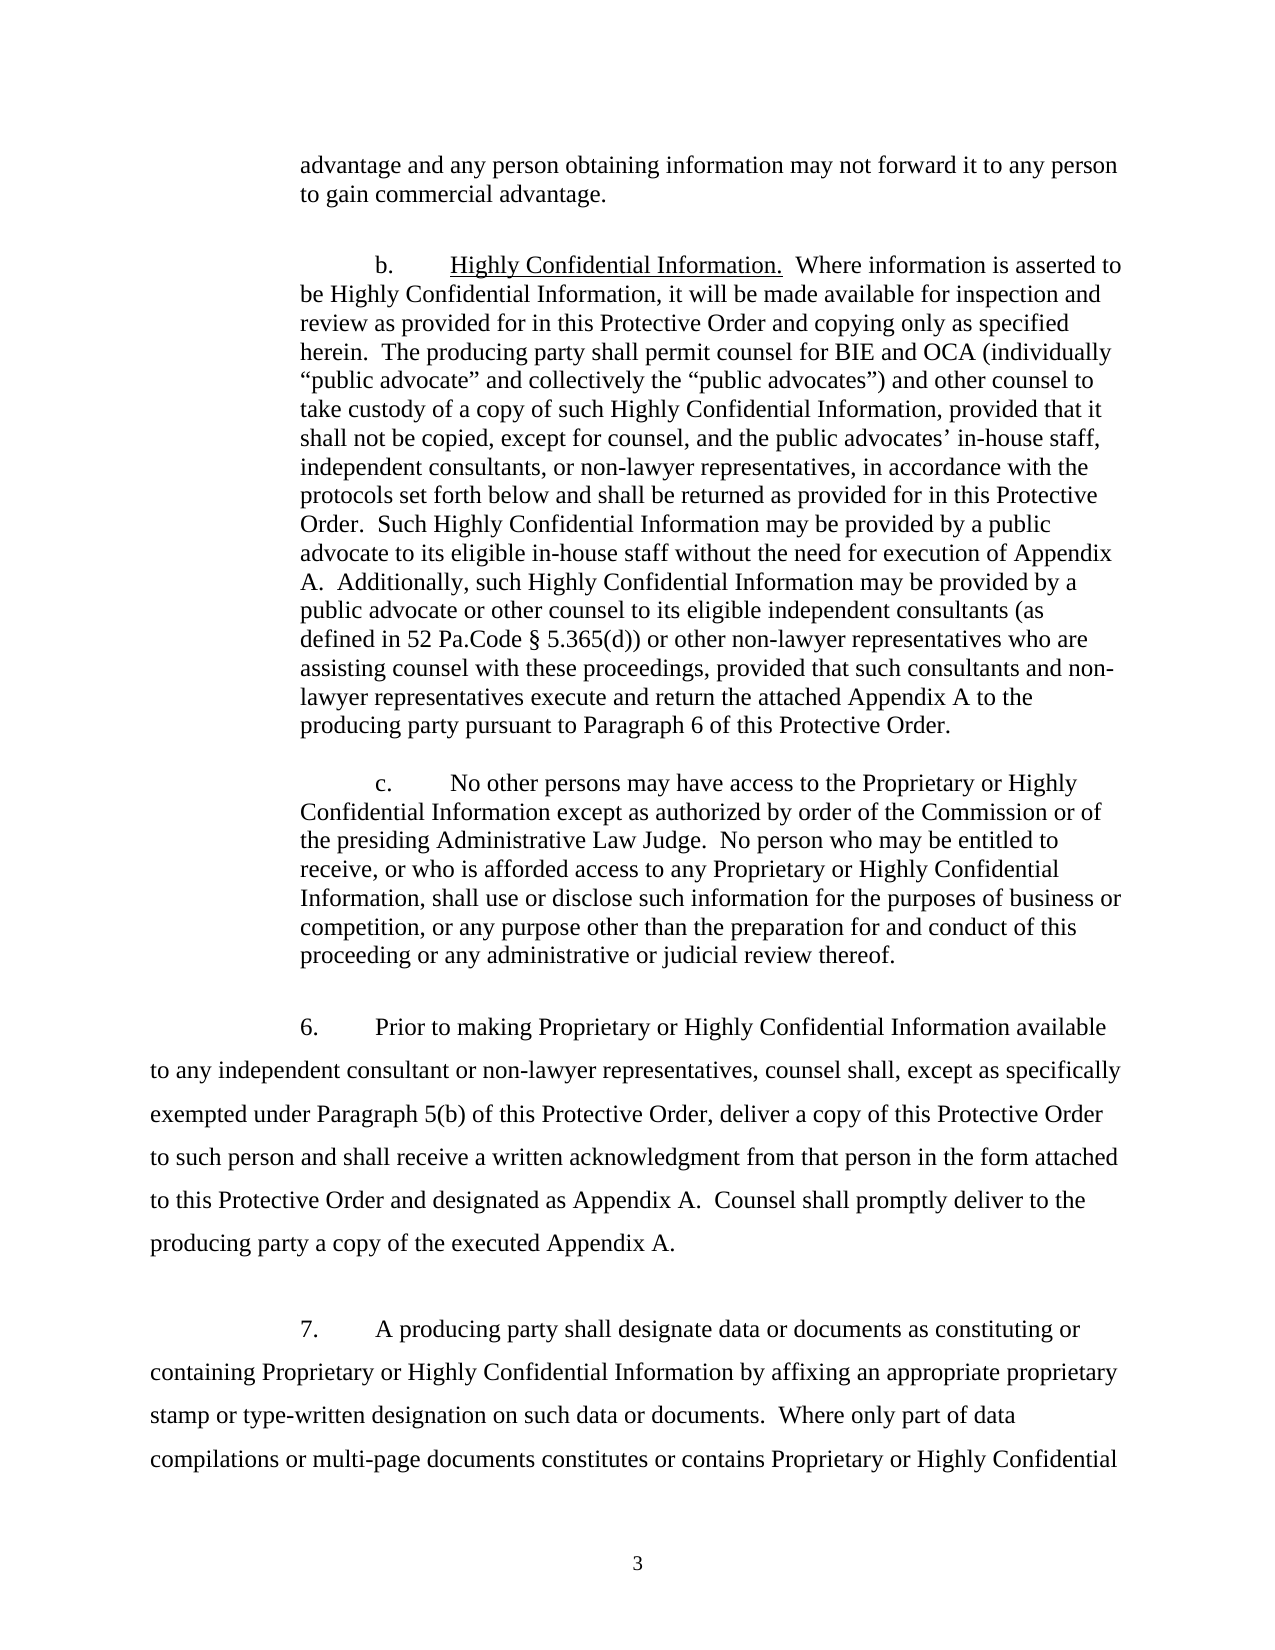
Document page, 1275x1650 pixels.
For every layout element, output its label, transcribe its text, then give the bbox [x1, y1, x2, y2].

text c. No other persons may have access to the Proprietary or Highly Confidential Information except as authorized by order of the Commission or of the presiding Administrative Law Judge. No person who may be entitled to receive, or who is afforded access to any Proprietary or Highly Confidential Information, shall use or disclose such information for the purposes of business or competition, or any purpose other than the preparation for and conduct of this proceeding or any administrative or judicial review thereof. [300, 768, 1125, 969]
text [300, 150, 1125, 207]
text 6. Prior to making Proprietary or Highly Confidential Information available to any independent consultant or non-lawyer representatives, counsel shall, except as specifically exempted under Paragraph 5(b) of this Protective Order, deliver a copy of this Protective Order to such person and shall receive a written acknowledgment from that person in the form attached to this Protective Order and designated as Appendix A. Counsel shall promptly deliver to the producing party a copy of the executed Appendix A. [150, 1012, 1125, 1257]
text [150, 1314, 1125, 1472]
text b. Highly Confidential Information. Where information is asserted to be Highly Confidential Information, it will be made available for inspection and review as provided for in this Protective Order and copying only as specified herein. The producing party shall permit counsel for BIE and OCA (individually “public advocate” and collectively the “public advocates”) and other counsel to take custody of a copy of such Highly Confidential Information, provided that it shall not be copied, except for counsel, and the public advocates’ in-house staff, independent consultants, or non-lawyer representatives, in accordance with the protocols set forth below and shall be returned as provided for in this Protective Order. Such Highly Confidential Information may be provided by a public advocate to its eligible in-house staff without the need for execution of Appendix A. Additionally, such Highly Confidential Information may be provided by a public advocate or other counsel to its eligible independent consultants (as defined in 52 Pa.Code § 5.365(d)) or other non-lawyer representatives who are assisting counsel with these proceedings, provided that such consultants and non-lawyer representatives execute and return the attached Appendix A to the producing party pursuant to Paragraph 6 of this Protective Order. [300, 251, 1125, 739]
